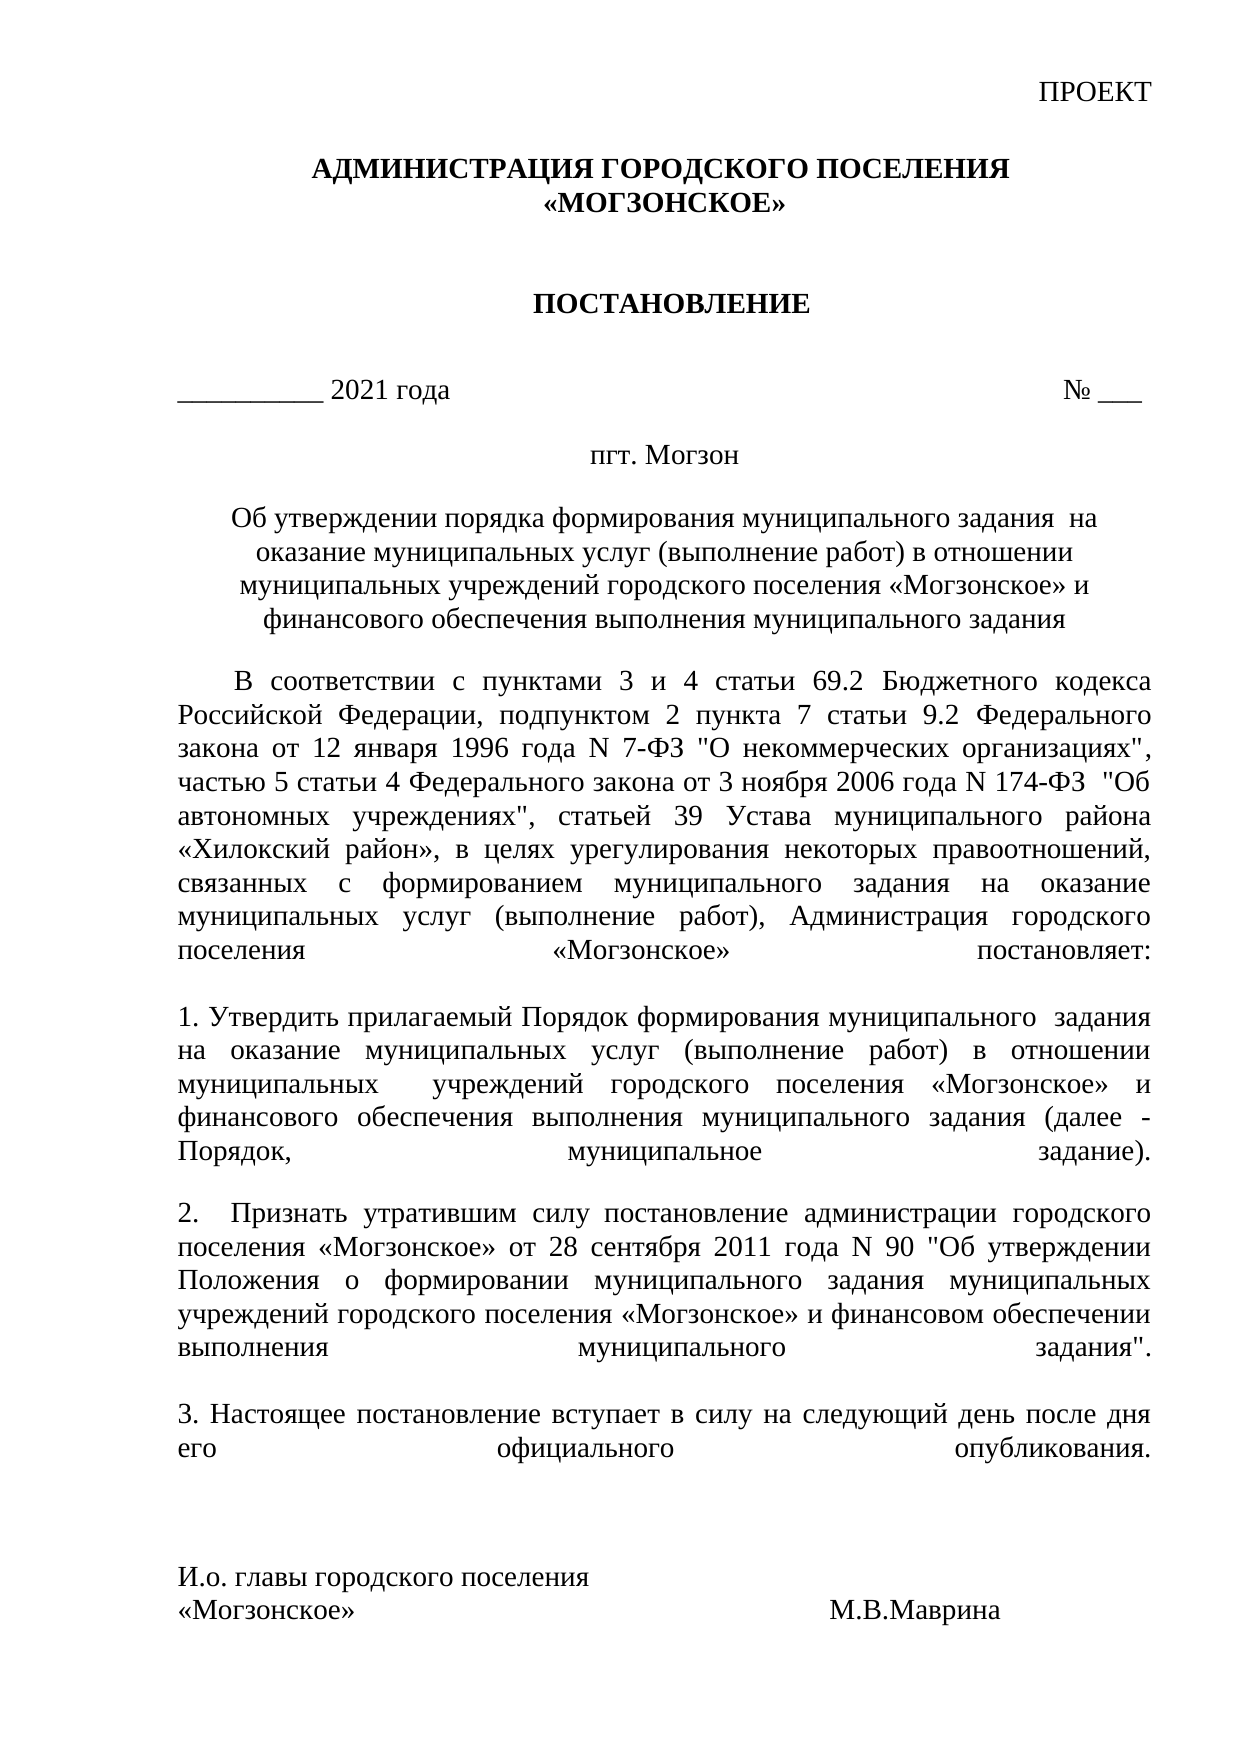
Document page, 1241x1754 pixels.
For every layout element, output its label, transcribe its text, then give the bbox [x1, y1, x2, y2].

text «Могзонское» М.В.Маврина [177, 1592, 1152, 1626]
text И.о. главы городского поселения [177, 1559, 1152, 1592]
text В соответствии с пунктами 3 и 4 статьи 69.2 Бюджетного кодекса Российской Федерации, подпунктом 2 пункта 7 статьи 9.2 Федерального закона от 12 января 1996 года N 7-ФЗ "О некоммерческих организациях", частью 5 статьи 4 Федерального закона от 3 ноября 2006 года N 174-ФЗ "Об автономных учреждениях", статьей 39 Устава муниципального района «Хилокский район», в целях урегулирования некоторых правоотношений, связанных с формированием муниципального задания на оказание муниципальных услуг (выполнение работ), Администрация городского поселения «Могзонское» постановляет: 1. Утвердить прилагаемый Порядок формирования муниципального задания на оказание муниципальных услуг (выполнение работ) в отношении муниципальных учреждений городского поселения «Могзонское» и финансового обеспечения выполнения муниципального задания (далее - Порядок, муниципальное задание). 2. Признать утратившим силу постановление администрации городского поселения «Могзонское» от 28 сентября 2011 года N 90 "Об утверждении Положения о формировании муниципального задания муниципальных учреждений городского поселения «Могзонское» и финансовом обеспечении выполнения муниципального задания". 3. Настоящее постановление вступает в силу на следующий день после дня его официального опубликования. [177, 663, 1152, 1525]
text АДМИНИСТРАЦИЯ ГОРОДСКОГО ПОСЕЛЕНИЯ «МОГЗОНСКОЕ» [177, 152, 1152, 219]
subtitle ПОСТАНОВЛЕНИЕ [177, 286, 1152, 319]
text __________ 2021 года № ___ [177, 372, 1152, 406]
text Об утверждении порядка формирования муниципального задания на оказание муниципальных услуг (выполнение работ) в отношении муниципальных учреждений городского поселения «Могзонское» и финансового обеспечения выполнения муниципального задания [177, 500, 1152, 634]
text пгт. Могзон [177, 437, 1152, 471]
